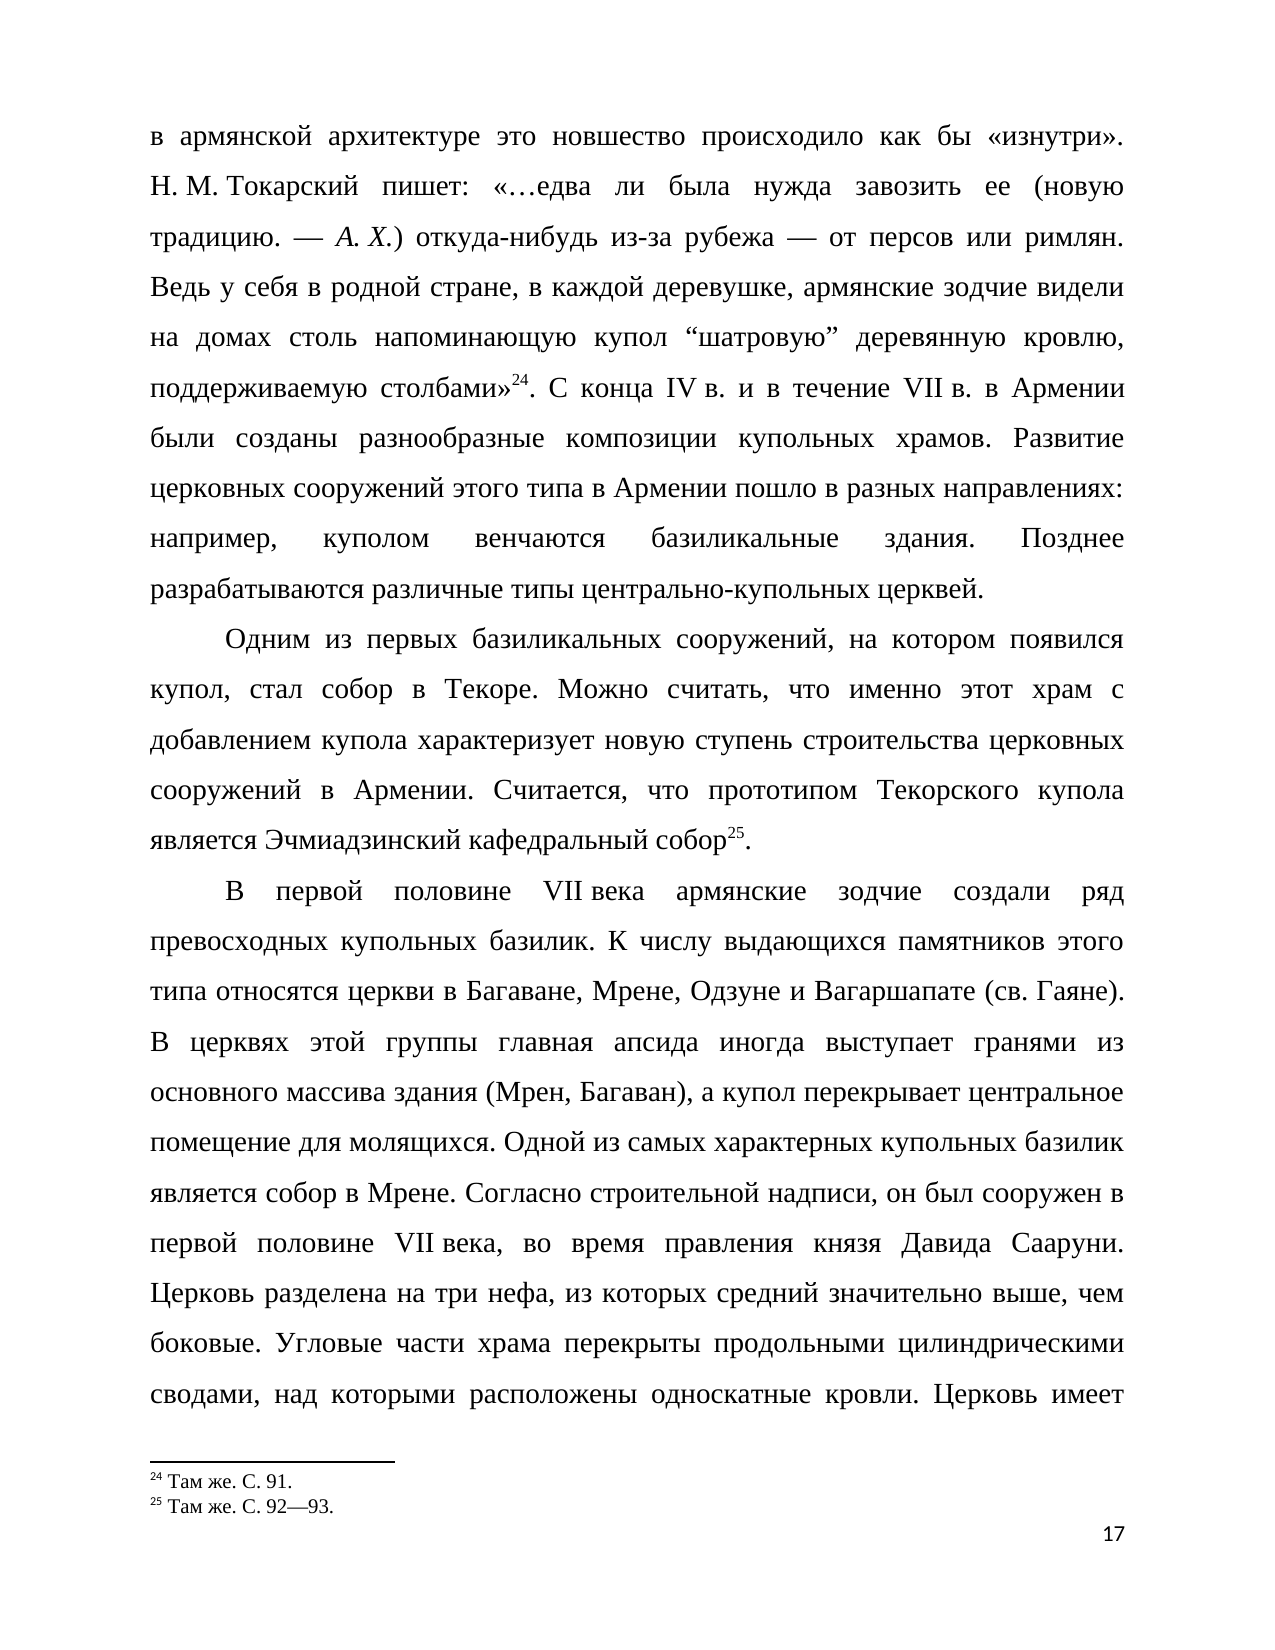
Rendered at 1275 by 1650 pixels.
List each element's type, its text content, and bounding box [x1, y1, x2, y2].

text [150, 118, 1125, 604]
text Одним из первых базиликальных сооружений, на котором появился купол, стал собор в Текоре. Можно считать, что именно этот храм с добавлением купола характеризует новую ступень строительства церковных сооружений в Армении. Считается, что прототипом Текорского купола является Эчмиадзинский кафедральный собор. [150, 621, 1125, 856]
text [150, 873, 1125, 1409]
